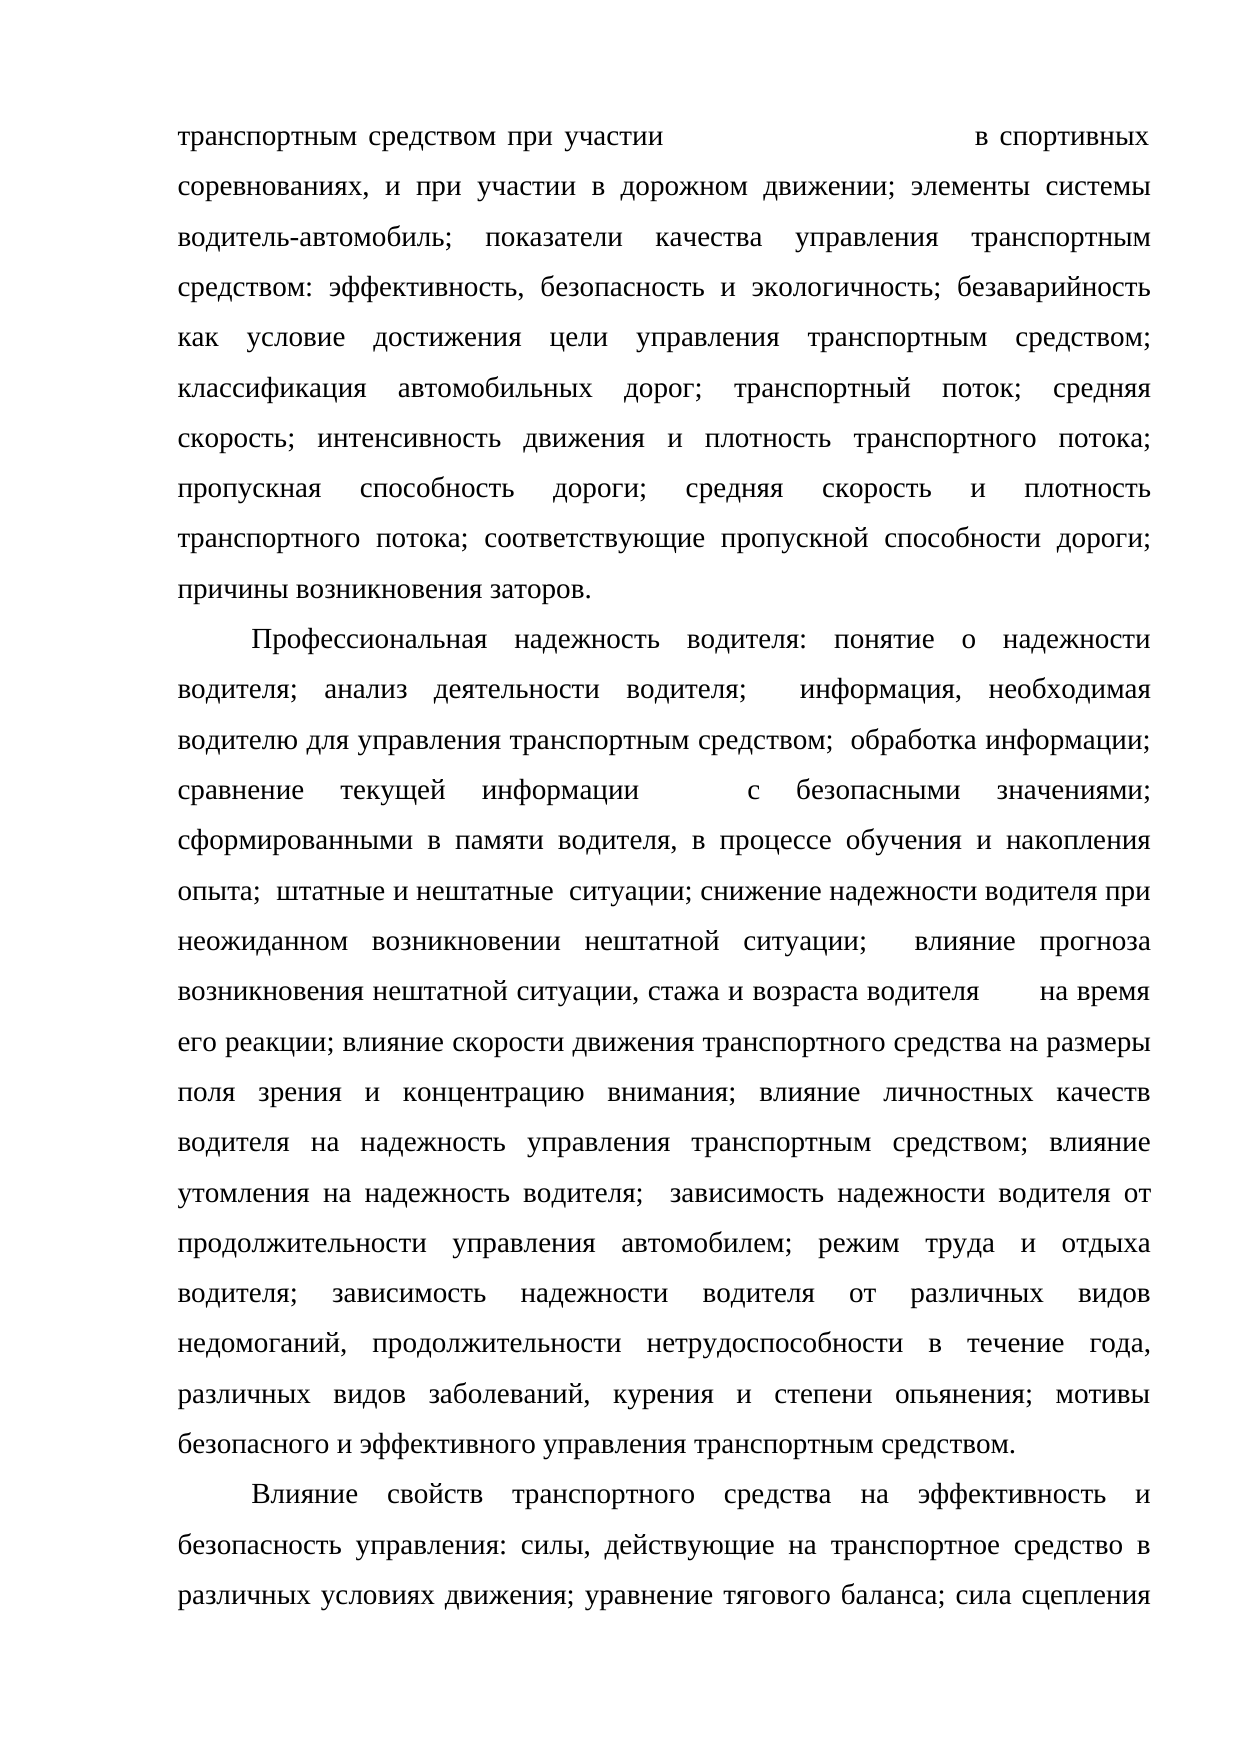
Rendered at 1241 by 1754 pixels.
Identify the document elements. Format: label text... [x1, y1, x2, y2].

text Профессиональная надежность водителя: понятие о надежности водителя; анализ деятельности водителя; информация, необходимая водителю для управления транспортным средством; обработка информации; сравнение текущей информации с безопасными значениями; сформированными в памяти водителя, в процессе обучения и накопления опыта; штатные и нештатные ситуации; снижение надежности водителя при неожиданном возникновении нештатной ситуации; влияние прогноза возникновения нештатной ситуации, стажа и возраста водителя на время его реакции; влияние скорости движения транспортного средства на размеры поля зрения и концентрацию внимания; влияние личностных качеств водителя на надежность управления транспортным средством; влияние утомления на надежность водителя; зависимость надежности водителя от продолжительности управления автомобилем; режим труда и отдыха водителя; зависимость надежности водителя от различных видов недомоганий, продолжительности нетрудоспособности в течение года, различных видов заболеваний, курения и степени опьянения; мотивы безопасного и эффективного управления транспортным средством. [177, 621, 1152, 1460]
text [177, 1477, 1152, 1611]
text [177, 118, 1152, 604]
